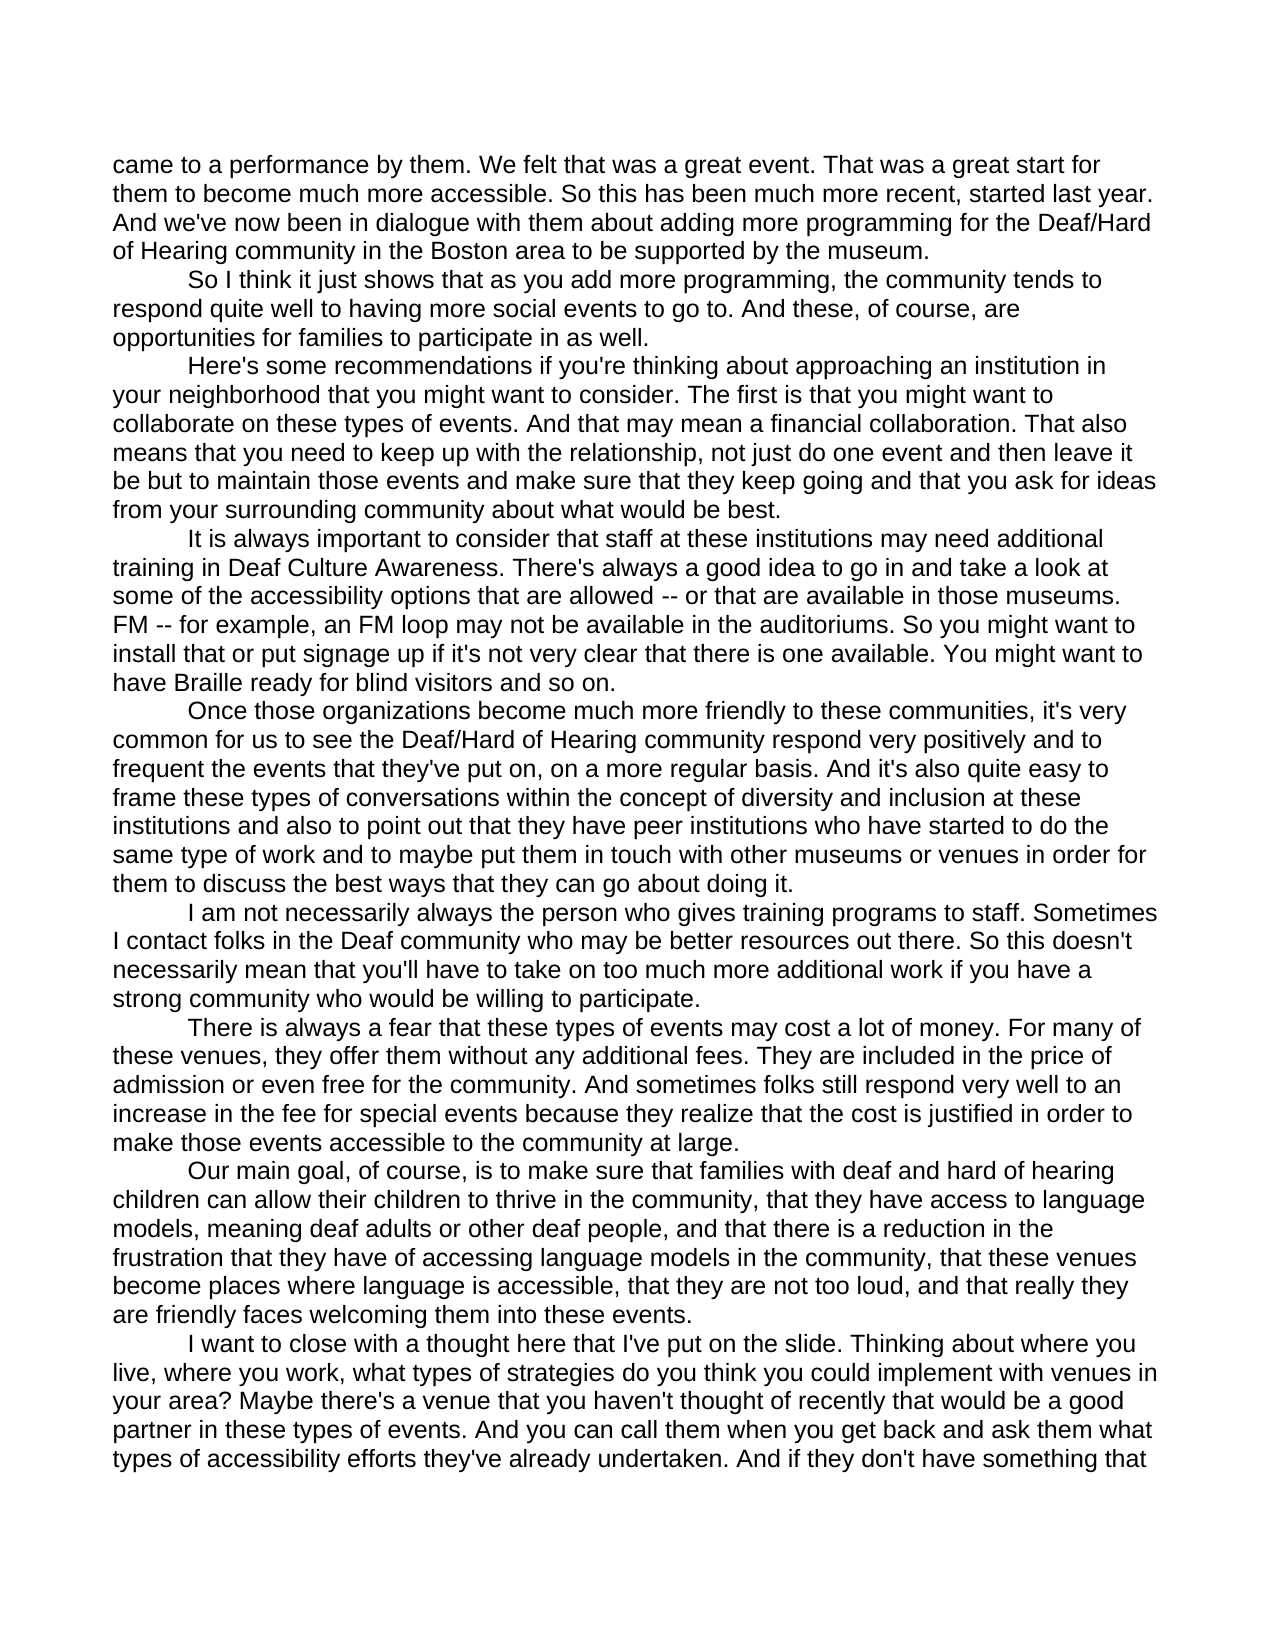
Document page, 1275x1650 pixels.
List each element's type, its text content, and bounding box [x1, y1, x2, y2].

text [112, 1329, 1162, 1472]
text So I think it just shows that as you add more programming, the community tends to respond quite well to having more social events to go to. And these, of course, are opportunities for families to participate in as well. [112, 265, 1162, 351]
text Our main goal, of course, is to make sure that families with deaf and hard of hearing children can allow their children to thrive in the community, that they have access to language models, meaning deaf adults or other deaf people, and that there is a reduction in the frustration that they have of accessing language models in the community, that these venues become places where language is accessible, that they are not too loud, and that really they are friendly faces welcoming them into these events. [112, 1156, 1162, 1329]
text Once those organizations become much more friendly to these communities, it's very common for us to see the Deaf/Hard of Hearing community respond very positively and to frequent the events that they've put on, on a more regular basis. And it's also quite easy to frame these types of conversations within the concept of diversity and inclusion at these institutions and also to point out that they have peer institutions who have started to do the same type of work and to maybe put them in touch with other museums or venues in order for them to discuss the best ways that they can go about doing it. [112, 696, 1162, 897]
text I am not necessarily always the person who gives training programs to staff. Sometimes I contact folks in the Deaf community who may be better resources out there. So this doesn't necessarily mean that you'll have to take on too much more additional work if you have a strong community who would be willing to participate. [112, 897, 1162, 1012]
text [112, 150, 1162, 265]
text It is always important to consider that staff at these institutions may need additional training in Deaf Culture Awareness. There's always a good idea to go in and take a look at some of the accessibility options that are allowed -- or that are available in those museums. FM -- for example, an FM loop may not be available in the auditoriums. So you might want to install that or put signage up if it's not very clear that there is one available. You might want to have Braille ready for blind visitors and so on. [112, 524, 1162, 696]
text Here's some recommendations if you're thinking about approaching an institution in your neighborhood that you might want to consider. The first is that you might want to collaborate on these types of events. And that may mean a financial collaboration. That also means that you need to keep up with the relationship, not just do one event and then leave it be but to maintain those events and make sure that they keep going and that you ask for ideas from your surrounding community about what would be best. [112, 351, 1162, 524]
text There is always a fear that these types of events may cost a lot of money. For many of these venues, they offer them without any additional fees. They are included in the price of admission or even free for the community. And sometimes folks still respond very well to an increase in the fee for special events because they realize that the cost is justified in order to make those events accessible to the community at large. [112, 1012, 1162, 1156]
